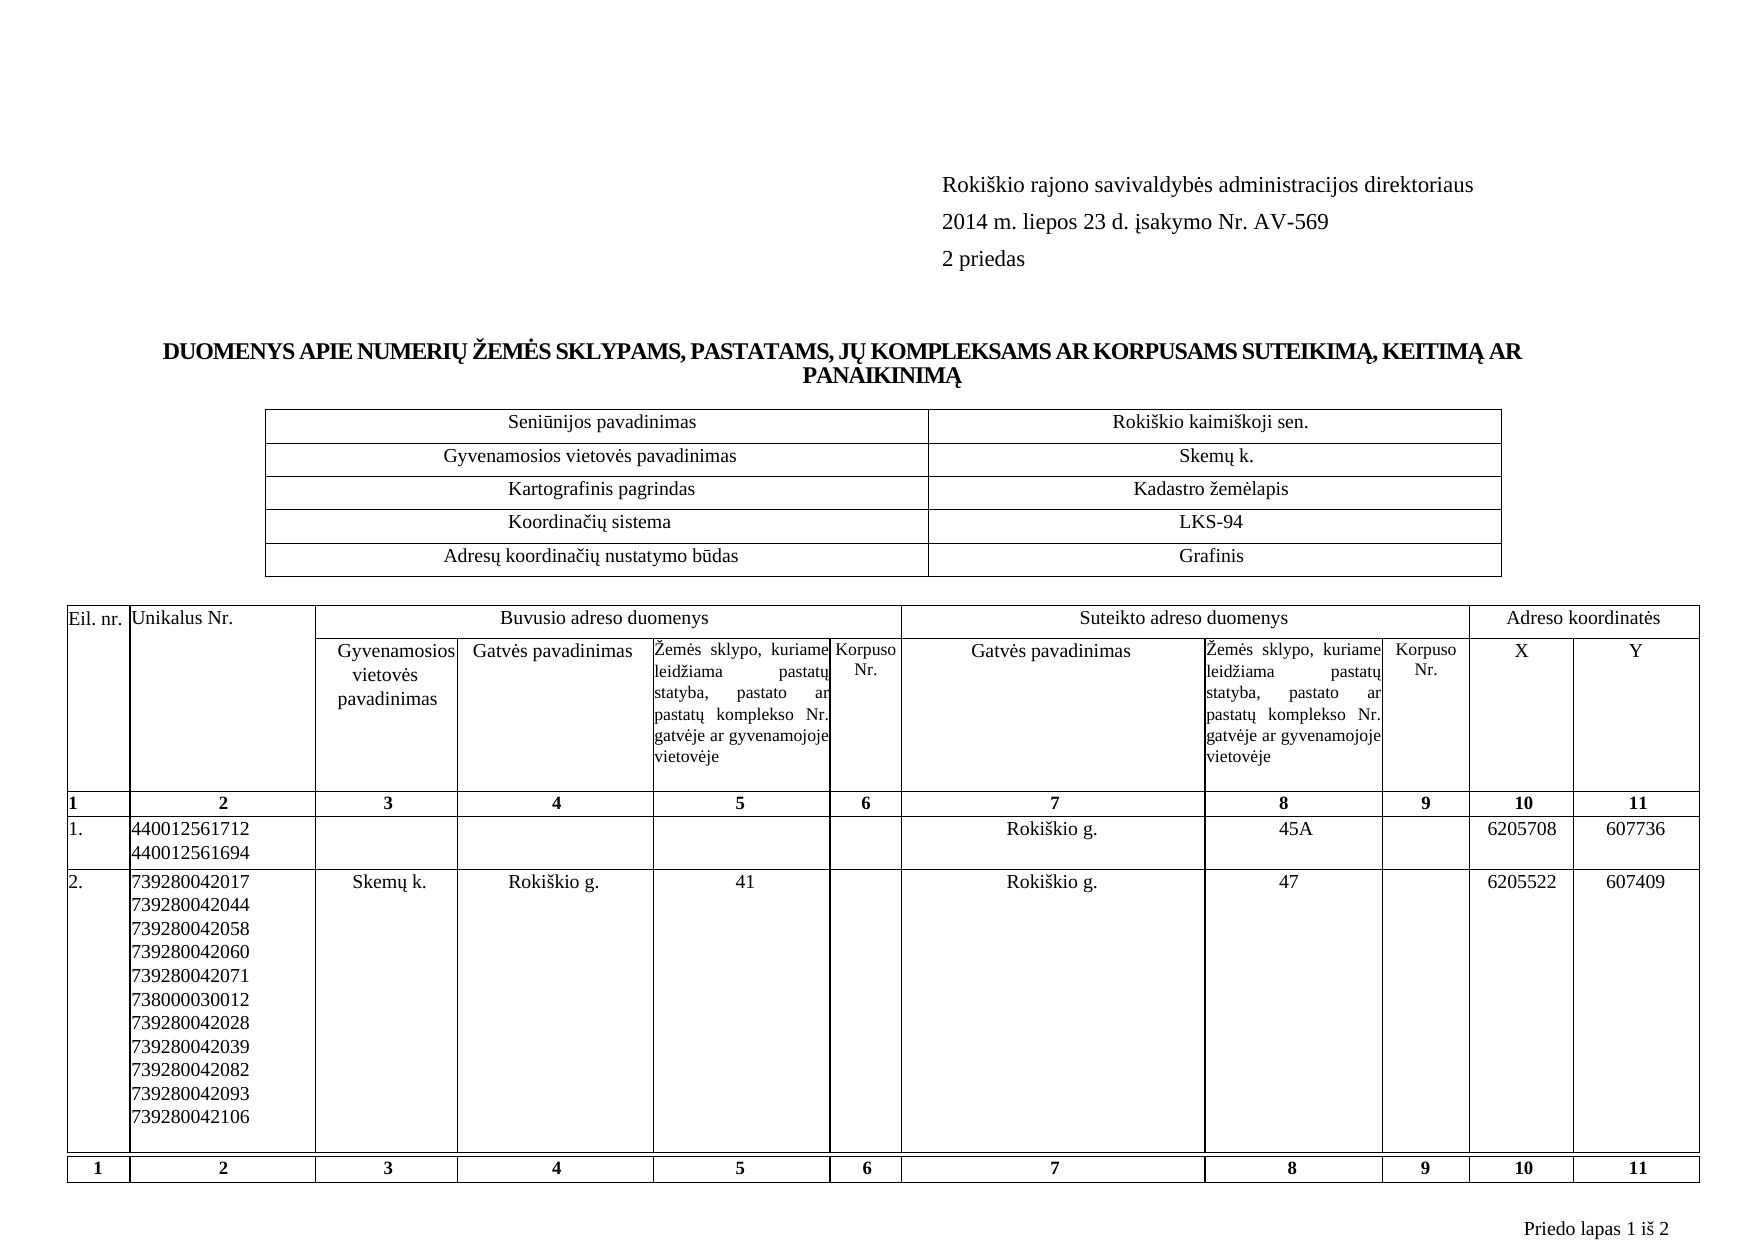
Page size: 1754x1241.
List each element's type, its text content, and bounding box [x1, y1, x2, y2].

table_cell Adresų koordinačių nustatymo būdas [266, 544, 928, 576]
table_cell 10 [1470, 792, 1573, 816]
table_cell LKS-94 [929, 510, 1501, 543]
table_header 6 [831, 1157, 901, 1182]
table_cell Gatvės pavadinimas [902, 639, 1204, 791]
table_cell 45A [1206, 817, 1382, 868]
text 2 priedas [942, 236, 1714, 273]
table_cell 5 [654, 792, 829, 816]
table_cell Žemės sklypo, kuriame leidžiama pastatų statyba, pastato ar pastatų komplekso Nr. gatvėje ar gyvenamojoje vietovėje [654, 639, 829, 791]
table_cell Žemės sklypo, kuriame leidžiama pastatų statyba, pastato ar pastatų komplekso Nr. gatvėje ar gyvenamojoje vietovėje [1206, 639, 1382, 791]
table_cell 47 [1206, 870, 1382, 1152]
table_header 9 [1383, 1157, 1469, 1182]
table_cell 739280042017 739280042044 739280042058 739280042060 739280042071 738000030012 739280042028 739280042039 739280042082 739280042093 739280042106 [131, 870, 315, 1152]
table_cell Gyvenamosios vietovės pavadinimas [266, 444, 928, 476]
table_cell 8 [1206, 792, 1382, 816]
table_cell 6 [831, 792, 901, 816]
table_header Buvusio adreso duomenys [316, 606, 901, 637]
table_header 5 [654, 1157, 829, 1182]
table_header Seniūnijos pavadinimas [266, 410, 928, 442]
table_cell Gyvenamosios vietovės pavadinimas [316, 639, 457, 791]
table_header Suteikto adreso duomenys [902, 606, 1469, 637]
table_cell [831, 870, 901, 1152]
table_cell 11 [1574, 792, 1699, 816]
table_cell 2. [68, 870, 129, 1152]
table_cell [1383, 817, 1469, 868]
table_header 7 [902, 1157, 1204, 1182]
table_cell Y [1574, 639, 1699, 791]
table_cell Grafinis [929, 544, 1501, 576]
table_header 8 [1206, 1157, 1382, 1182]
table_cell 1. [68, 817, 129, 868]
table_cell Gatvės pavadinimas [458, 639, 653, 791]
table_cell 607409 [1574, 870, 1699, 1152]
table_cell [458, 817, 653, 868]
table_header Eil. nr. [68, 606, 129, 791]
text PANAIKINIMĄ [802, 364, 1714, 388]
table_cell 4 [458, 792, 653, 816]
table_cell 2 [131, 792, 315, 816]
text DUOMENYS APIE NUMERIŲ ŽEMĖS SKLYPAMS, PASTATAMS, JŲ KOMPLEKSAMS AR KORPUSAMS SUTEIKIMĄ, KEITIMĄ AR [163, 340, 1714, 364]
table_cell Kadastro žemėlapis [929, 477, 1501, 509]
table_cell 3 [316, 792, 457, 816]
table_header Adreso koordinatės [1470, 606, 1699, 637]
table_cell Skemų k. [316, 870, 457, 1152]
table_header 11 [1574, 1157, 1699, 1182]
table_cell Korpuso Nr. [831, 639, 901, 791]
table_cell Korpuso Nr. [1383, 639, 1469, 791]
table_cell 440012561712 440012561694 [131, 817, 315, 868]
table_cell Skemų k. [929, 444, 1501, 476]
table_cell 9 [1383, 792, 1469, 816]
table_cell [316, 817, 457, 868]
table_header 4 [458, 1157, 653, 1182]
table_cell 1 [68, 792, 129, 816]
table_cell 607736 [1574, 817, 1699, 868]
table_header 3 [316, 1157, 457, 1182]
table_header Rokiškio kaimiškoji sen. [929, 410, 1501, 442]
table_cell 7 [902, 792, 1204, 816]
table_header 2 [131, 1157, 315, 1182]
table_cell 41 [654, 870, 829, 1152]
table_cell [1383, 870, 1469, 1152]
text Rokiškio rajono savivaldybės administracijos direktoriaus [942, 162, 1714, 199]
table_cell [654, 817, 829, 868]
table_cell Kartografinis pagrindas [266, 477, 928, 509]
table_header 10 [1470, 1157, 1573, 1182]
table_cell X [1470, 639, 1573, 791]
table_cell Rokiškio g. [902, 817, 1204, 868]
table_cell Koordinačių sistema [266, 510, 928, 543]
table_cell [831, 817, 901, 868]
table_cell 6205522 [1470, 870, 1573, 1152]
table_cell Rokiškio g. [458, 870, 653, 1152]
text 2014 m. liepos 23 d. įsakymo Nr. AV-569 [942, 199, 1714, 236]
table_cell 6205708 [1470, 817, 1573, 868]
table_header 1 [68, 1157, 129, 1182]
table_cell Rokiškio g. [902, 870, 1204, 1152]
table_header Unikalus Nr. [131, 606, 315, 791]
